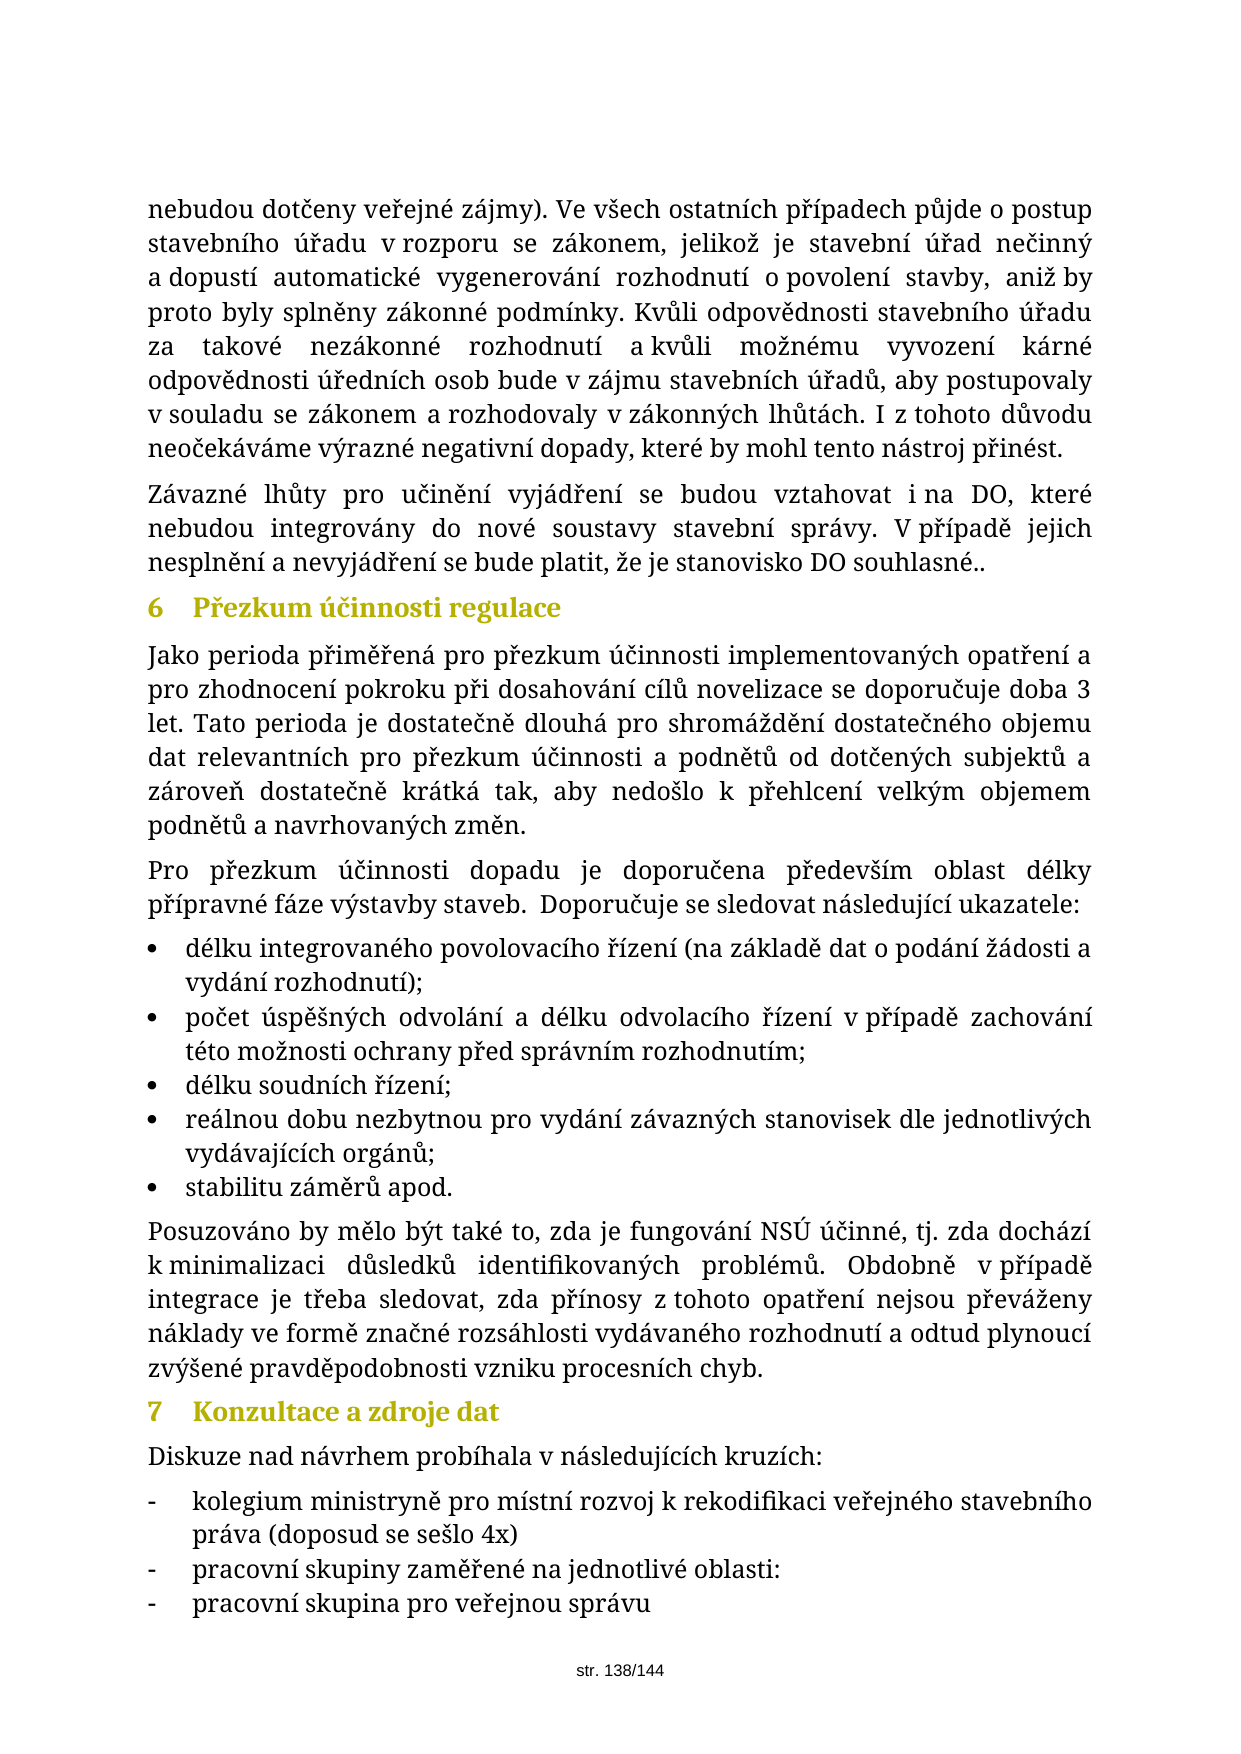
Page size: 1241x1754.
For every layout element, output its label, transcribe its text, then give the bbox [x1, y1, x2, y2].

text Pro přezkum účinnosti dopadu je doporučena především oblast délky přípravné fáze výstavby staveb. Doporučuje se sledovat následující ukazatele: [148, 852, 1092, 921]
text Závazné lhůty pro učinění vyjádření se budou vztahovat i na DO, které nebudou integrovány do nové soustavy stavební správy. V případě jejich nesplnění a nevyjádření se bude platit, že je stanovisko DO souhlasné.. [148, 477, 1092, 579]
text Jako perioda přiměřená pro přezkum účinnosti implementovaných opatření a pro zhodnocení pokroku při dosahování cílů novelizace se doporučuje doba 3 let. Tato perioda je dostatečně dlouhá pro shromáždění dostatečného objemu dat relevantních pro přezkum účinnosti a podnětů od dotčených subjektů a zároveň dostatečně krátká tak, aby nedošlo k přehlcení velkým objemem podnětů a navrhovaných změn. [148, 638, 1092, 842]
list pracovní skupina pro veřejnou správu [148, 1585, 1092, 1619]
list pracovní skupiny zaměřené na jednotlivé oblasti: [148, 1551, 1092, 1585]
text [148, 192, 1092, 464]
subtitle Přezkum účinnosti regulace [148, 592, 1092, 625]
list délku soudních řízení; [148, 1067, 1092, 1101]
list stabilitu záměrů apod. [148, 1169, 1092, 1203]
list kolegium ministryně pro místní rozvoj k rekodifikaci veřejného stavebního práva (doposud se sešlo 4x) [148, 1483, 1092, 1551]
list počet úspěšných odvolání a délku odvolacího řízení v případě zachování této možnosti ochrany před správním rozhodnutím; [148, 999, 1092, 1067]
text Posuzováno by mělo být také to, zda je fungování NSÚ účinné, tj. zda dochází k minimalizaci důsledků identifikovaných problémů. Obdobně v případě integrace je třeba sledovat, zda přínosy z tohoto opatření nejsou převáženy náklady ve formě značné rozsáhlosti vydávaného rozhodnutí a odtud plynoucí zvýšené pravděpodobnosti vzniku procesních chyb. [148, 1214, 1092, 1384]
text Diskuze nad návrhem probíhala v následujících kruzích: [148, 1439, 1092, 1473]
list reálnou dobu nezbytnou pro vydání závazných stanovisek dle jednotlivých vydávajících orgánů; [148, 1101, 1092, 1169]
list délku integrovaného povolovacího řízení (na základě dat o podání žádosti a vydání rozhodnutí); [148, 931, 1092, 999]
subtitle Konzultace a zdroje dat [148, 1395, 1092, 1428]
